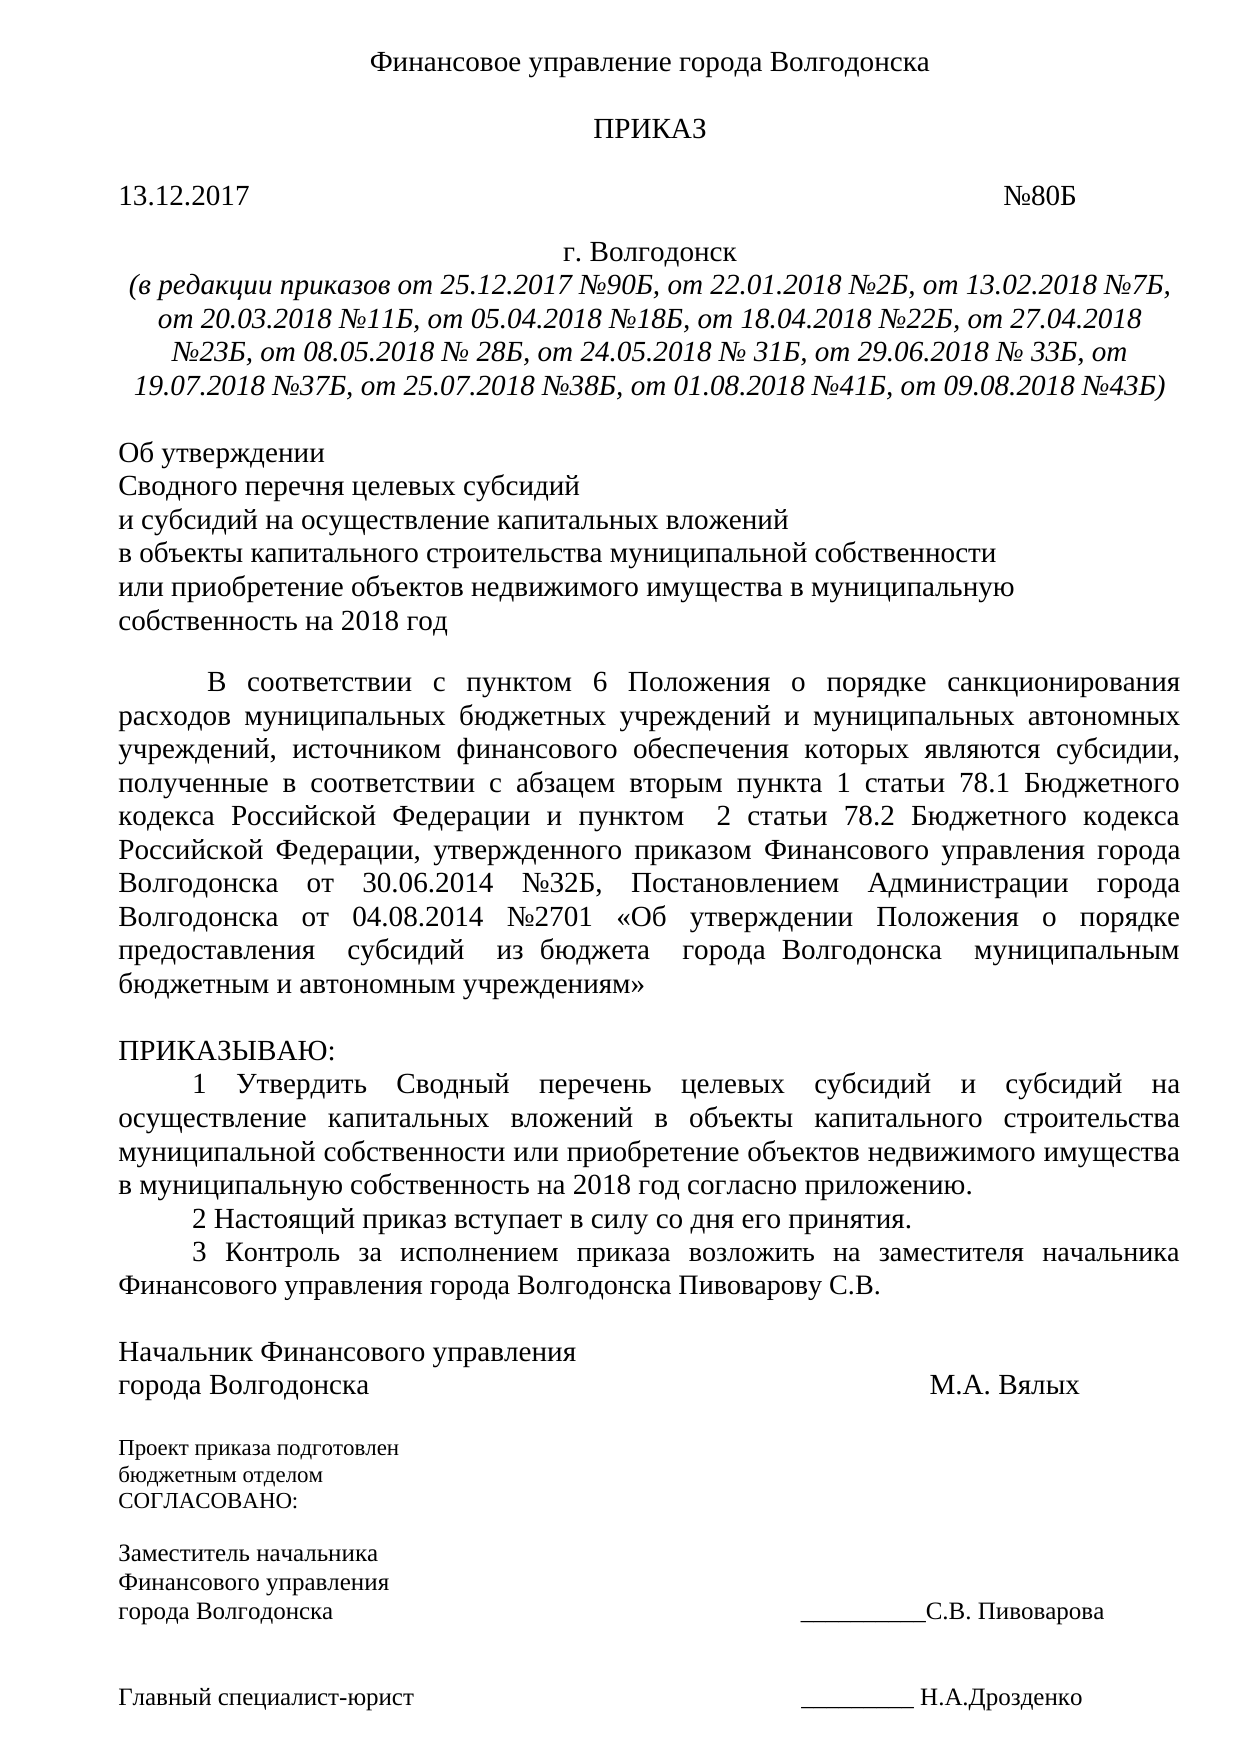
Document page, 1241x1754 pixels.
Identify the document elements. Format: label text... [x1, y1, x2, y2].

text Финансового управления [118, 1567, 1181, 1596]
text или приобретение объектов недвижимого имущества в муниципальную собственность на 2018 год [118, 569, 1181, 636]
text (в редакции приказов от 25.12.2017 №90Б, от 22.01.2018 №2Б, от 13.02.2018 №7Б, от 20.03.2018 №11Б, от 05.04.2018 №18Б, от 18.04.2018 №22Б, от 27.04.2018 №23Б, от 08.05.2018 № 28Б, от 24.05.2018 № 31Б, от 29.06.2018 № 33Б, от 19.07.2018 №37Б, от 25.07.2018 №38Б, от 01.08.2018 №41Б, от 09.08.2018 №43Б) [118, 267, 1181, 401]
title Финансовое управление города Волгодонска [118, 44, 1181, 78]
text 1 Утвердить Сводный перечень целевых субсидий и субсидий на осуществление капитальных вложений в объекты капитального строительства муниципальной собственности или приобретение объектов недвижимого имущества в муниципальную собственность на 2018 год согласно приложению. [118, 1067, 1181, 1201]
text Начальник Финансового управления [118, 1334, 1181, 1367]
text Сводного перечня целевых субсидий [118, 468, 1181, 502]
title г. Волгодонск [118, 234, 1181, 267]
text в объекты капитального строительства муниципальной собственности [118, 536, 1181, 569]
text города Волгодонска __________С.В. Пивоварова [118, 1596, 1181, 1624]
text Об утверждении [118, 435, 1181, 468]
text ПРИКАЗЫВАЮ: [118, 1033, 1181, 1067]
text Проект приказа подготовлен [118, 1434, 1181, 1461]
text бюджетным отделом [118, 1461, 1181, 1487]
text города Волгодонска М.А. Вялых [118, 1367, 1181, 1401]
text Главный специалист-юрист _________ Н.А.Дрозденко [118, 1682, 1181, 1711]
title 13.12.2017 №80Б [118, 178, 1181, 212]
text и субсидий на осуществление капитальных вложений [118, 502, 1181, 536]
text СОГЛАСОВАНО: [118, 1487, 1181, 1513]
text 3 Контроль за исполнением приказа возложить на заместителя начальника Финансового управления города Волгодонска Пивоварову С.В. [118, 1234, 1181, 1300]
text В соответствии с пунктом 6 Положения о порядке санкционирования расходов муниципальных бюджетных учреждений и муниципальных автономных учреждений, источником финансового обеспечения которых являются субсидии, полученные в соответствии с абзацем вторым пункта 1 статьи 78.1 Бюджетного кодекса Российской Федерации и пунктом 2 статьи 78.2 Бюджетного кодекса Российской Федерации, утвержденного приказом Финансового управления города Волгодонска от 30.06.2014 №32Б, Постановлением Администрации города Волгодонска от 04.08.2014 №2701 «Об утверждении Положения о порядке предоставления субсидий из бюджета города Волгодонска муниципальным бюджетным и автономным учреждениям» [118, 664, 1181, 999]
text Заместитель начальника [118, 1538, 1181, 1567]
text 2 Настоящий приказ вступает в силу со дня его принятия. [118, 1201, 1181, 1234]
title ПРИКАЗ [118, 111, 1181, 145]
